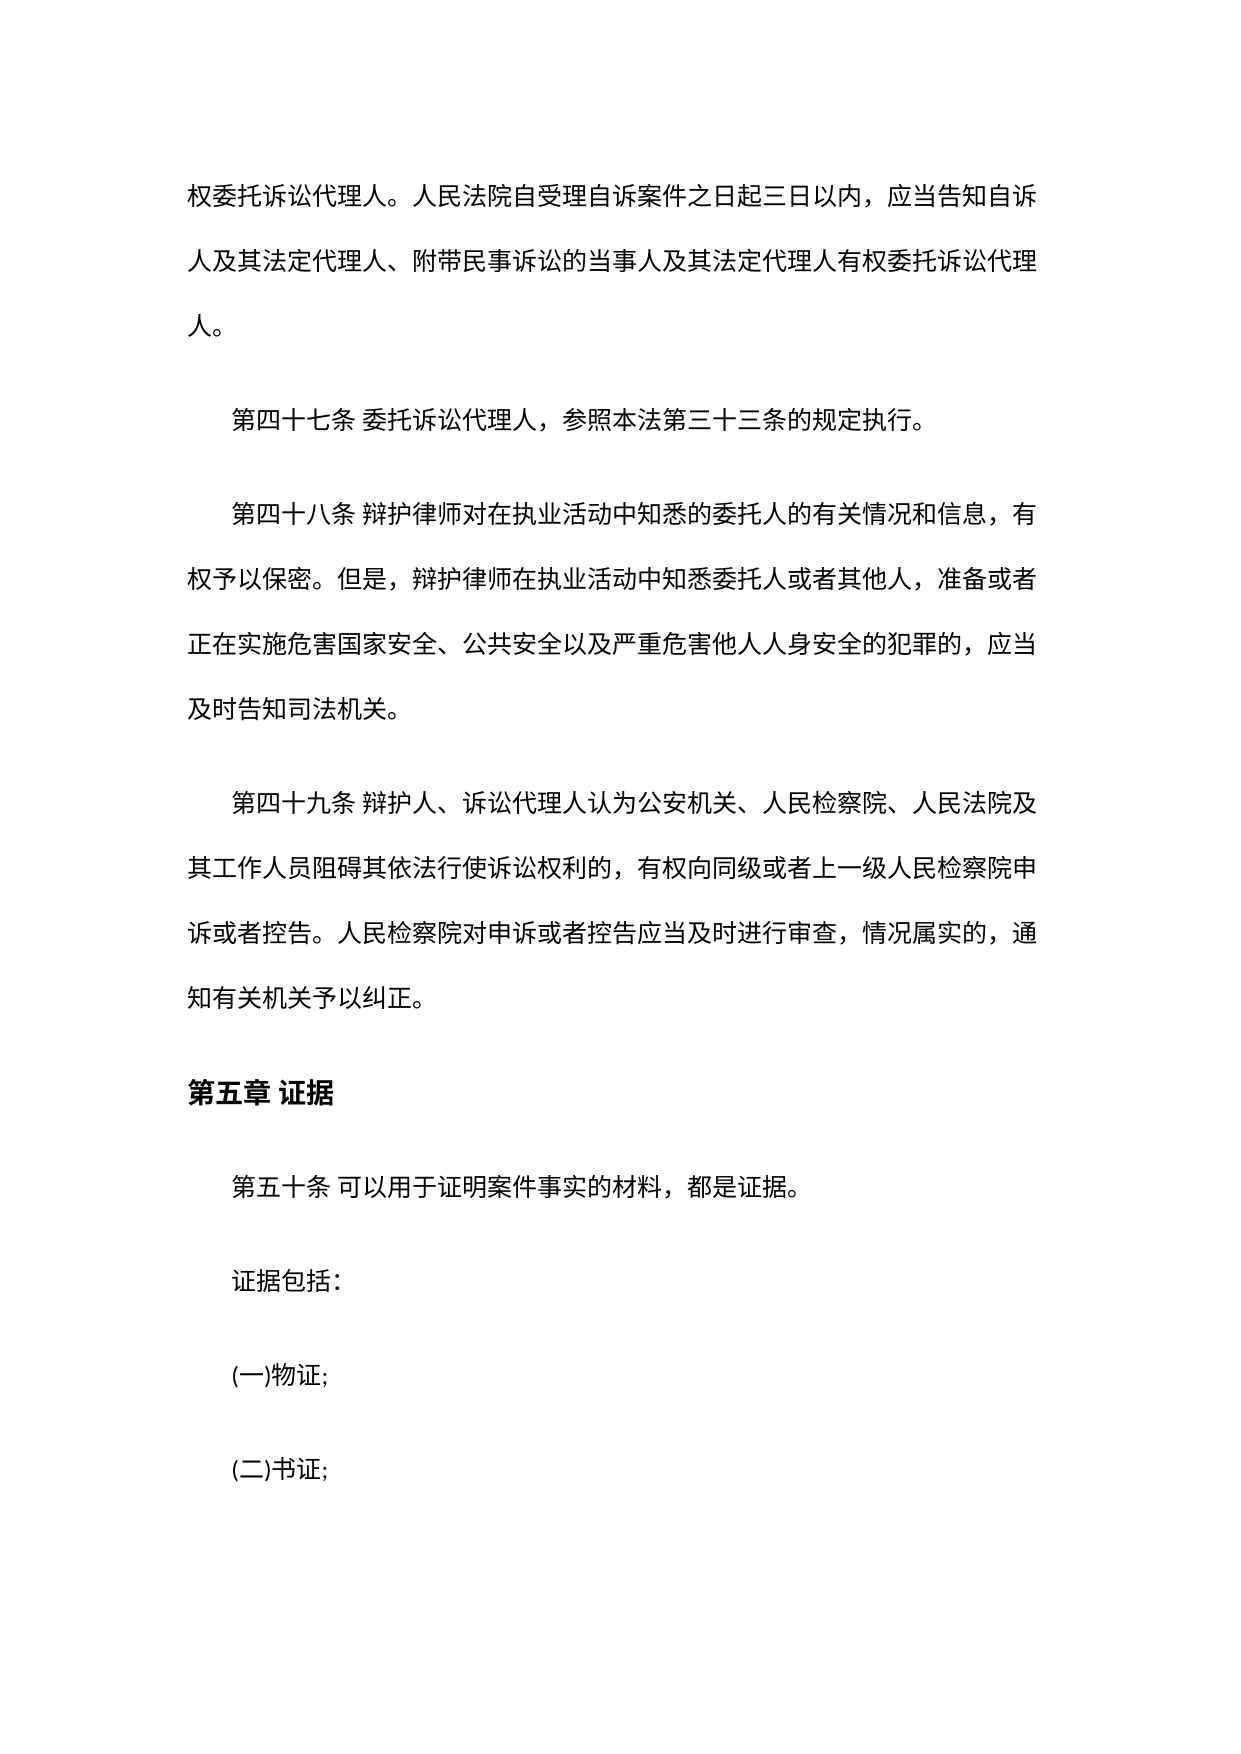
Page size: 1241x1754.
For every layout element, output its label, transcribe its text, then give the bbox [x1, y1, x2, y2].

text (一)物证; [187, 1341, 1053, 1406]
text 第五十条 可以用于证明案件事实的材料，都是证据。 [187, 1153, 1053, 1218]
subtitle 第五章 证据 [187, 1059, 1053, 1124]
text 证据包括： [187, 1247, 1053, 1312]
text 第四十八条 辩护律师对在执业活动中知悉的委托人的有关情况和信息，有权予以保密。但是，辩护律师在执业活动中知悉委托人或者其他人，准备或者正在实施危害国家安全、公共安全以及严重危害他人人身安全的犯罪的，应当及时告知司法机关。 [187, 480, 1053, 740]
text (二)书证; [187, 1435, 1053, 1500]
text 第四十九条 辩护人、诉讼代理人认为公安机关、人民检察院、人民法院及其工作人员阻碍其依法行使诉讼权利的，有权向同级或者上一级人民检察院申诉或者控告。人民检察院对申诉或者控告应当及时进行审查，情况属实的，通知有关机关予以纠正。 [187, 769, 1053, 1029]
text 第四十七条 委托诉讼代理人，参照本法第三十三条的规定执行。 [187, 386, 1053, 451]
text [187, 162, 1053, 357]
